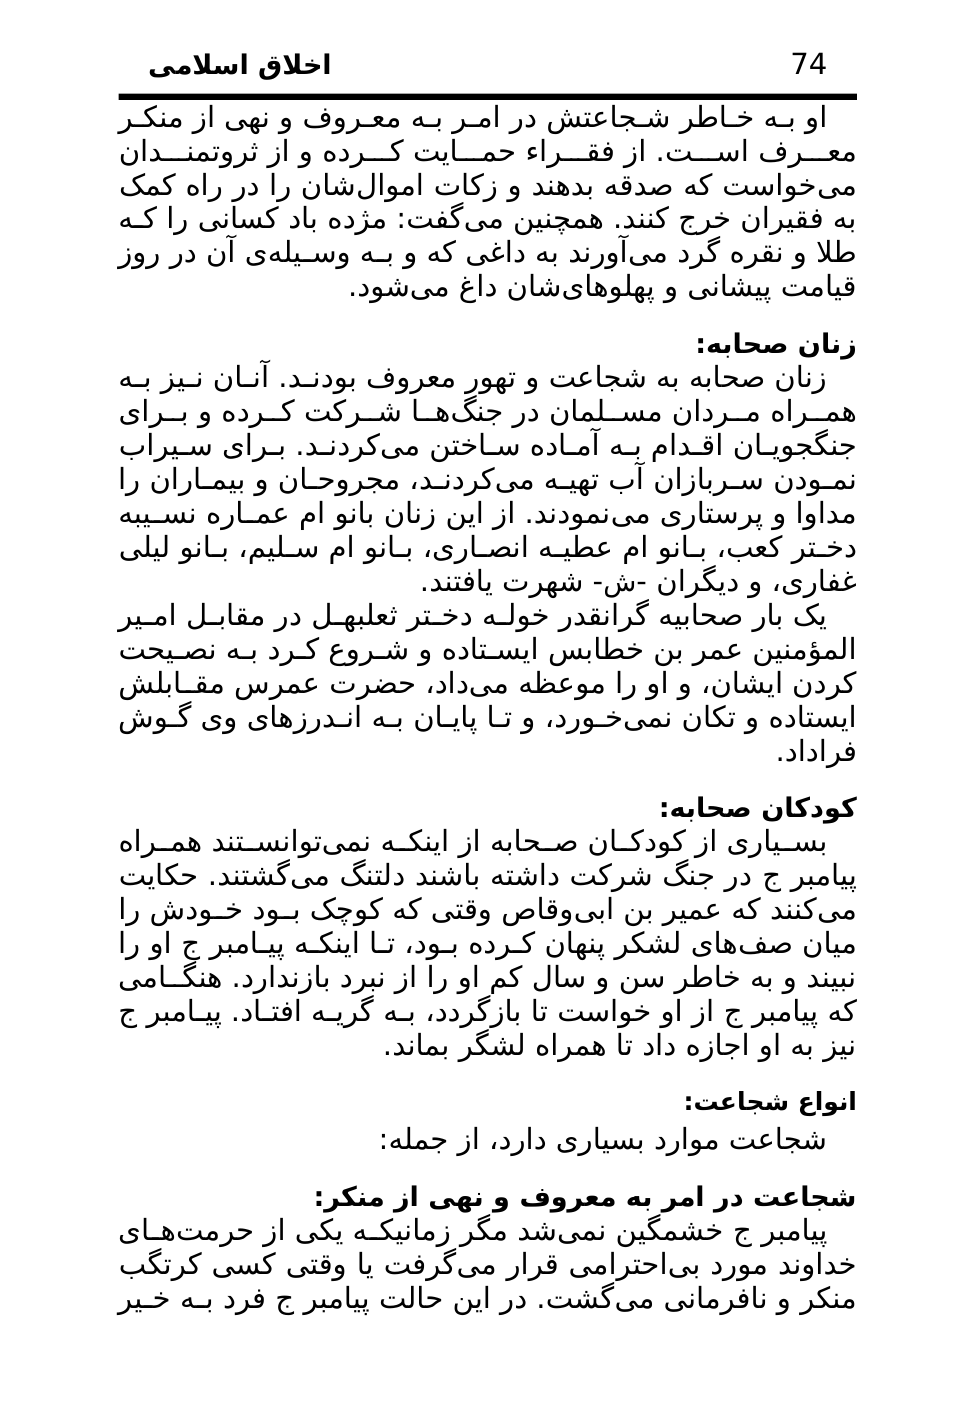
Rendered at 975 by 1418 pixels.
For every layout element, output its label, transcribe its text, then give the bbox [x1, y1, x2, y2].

text او به خاطر شجاعتش در امر به معروف و نهی از منکر معرف است. از فقراء حمایت کرده و از ثروتمندان می‌‌خواست که صدقه بدهند و زکات اموال‌شان را در راه کمک به فقیران خرج کنند. همچنین می‌‌گفت: مژده باد کسانی را که طلا و نقره گرد می‌‌آورند به داغی که و به وسیله‌ی آن در روز قیامت پیشانی و پهلوهای‌شان داغ می‌‌شود. [118, 100, 857, 304]
text بسیاری از کودکان صحابه از اینکه نمی‌‌توانستند همراه پیامبر ج در جنگ شرکت داشته باشند دلتنگ می‌‌گشتند. حکایت می‌‌کنند که عمیر بن ابی‌وقاص وقتی که کوچک بود خودش را میان صف‌های لشکر پنهان کرده بود، تا اینکه پیامبر ج او را نبیند و به خاطر سن و سال کم او را از نبرد بازندارد. هنگامی که پیامبر ج از او خواست تا بازگردد، به گریه افتاد. پیامبر ج نیز به او اجازه داد تا همراه لشگر بماند. [118, 824, 857, 1062]
text زنان صحابه به شجاعت و تهور معروف بودند. آنان نیز به همراه مردان مسلمان در جنگ‌ها شرکت کرده و برای جنگجویان اقدام به آماده ساختن می‌‌کردند. برای سیراب نمودن سربازان آب تهیه می‌‌کردند، مجروحان و بیماران را مداوا و پرستاری می‌‌نمودند. از این زنان بانو ام عماره نسیبه دختر کعب، بانو ام عطیه انصاری، بانو ام سلیم، بانو لیلی غفاری، و دیگران -ش- شهرت یافتند. [118, 360, 857, 598]
text شجاعت در امر به معروف و نهی از منکر: [118, 1181, 857, 1213]
text انواع شجاعت: [118, 1087, 857, 1116]
text کودکان صحابه: [118, 793, 857, 824]
text یک بار صحابیه گرانقدر خوله دختر ثعلبهل در مقابل امیر المؤمنین عمر بن خطابس ایستاده و شروع کرد به نصیحت کردن ایشان، و او را موعظه می‌‌داد، حضرت عمرس مقابلش ایستاده و تکان نمی‌‌خورد، و تا پایان به اندرزهای وی گوش فراداد. [118, 598, 857, 768]
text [118, 1213, 857, 1315]
text زنان صحابه: [118, 329, 857, 360]
text شجاعت موارد بسیاری دارد، از جمله: [118, 1122, 857, 1156]
